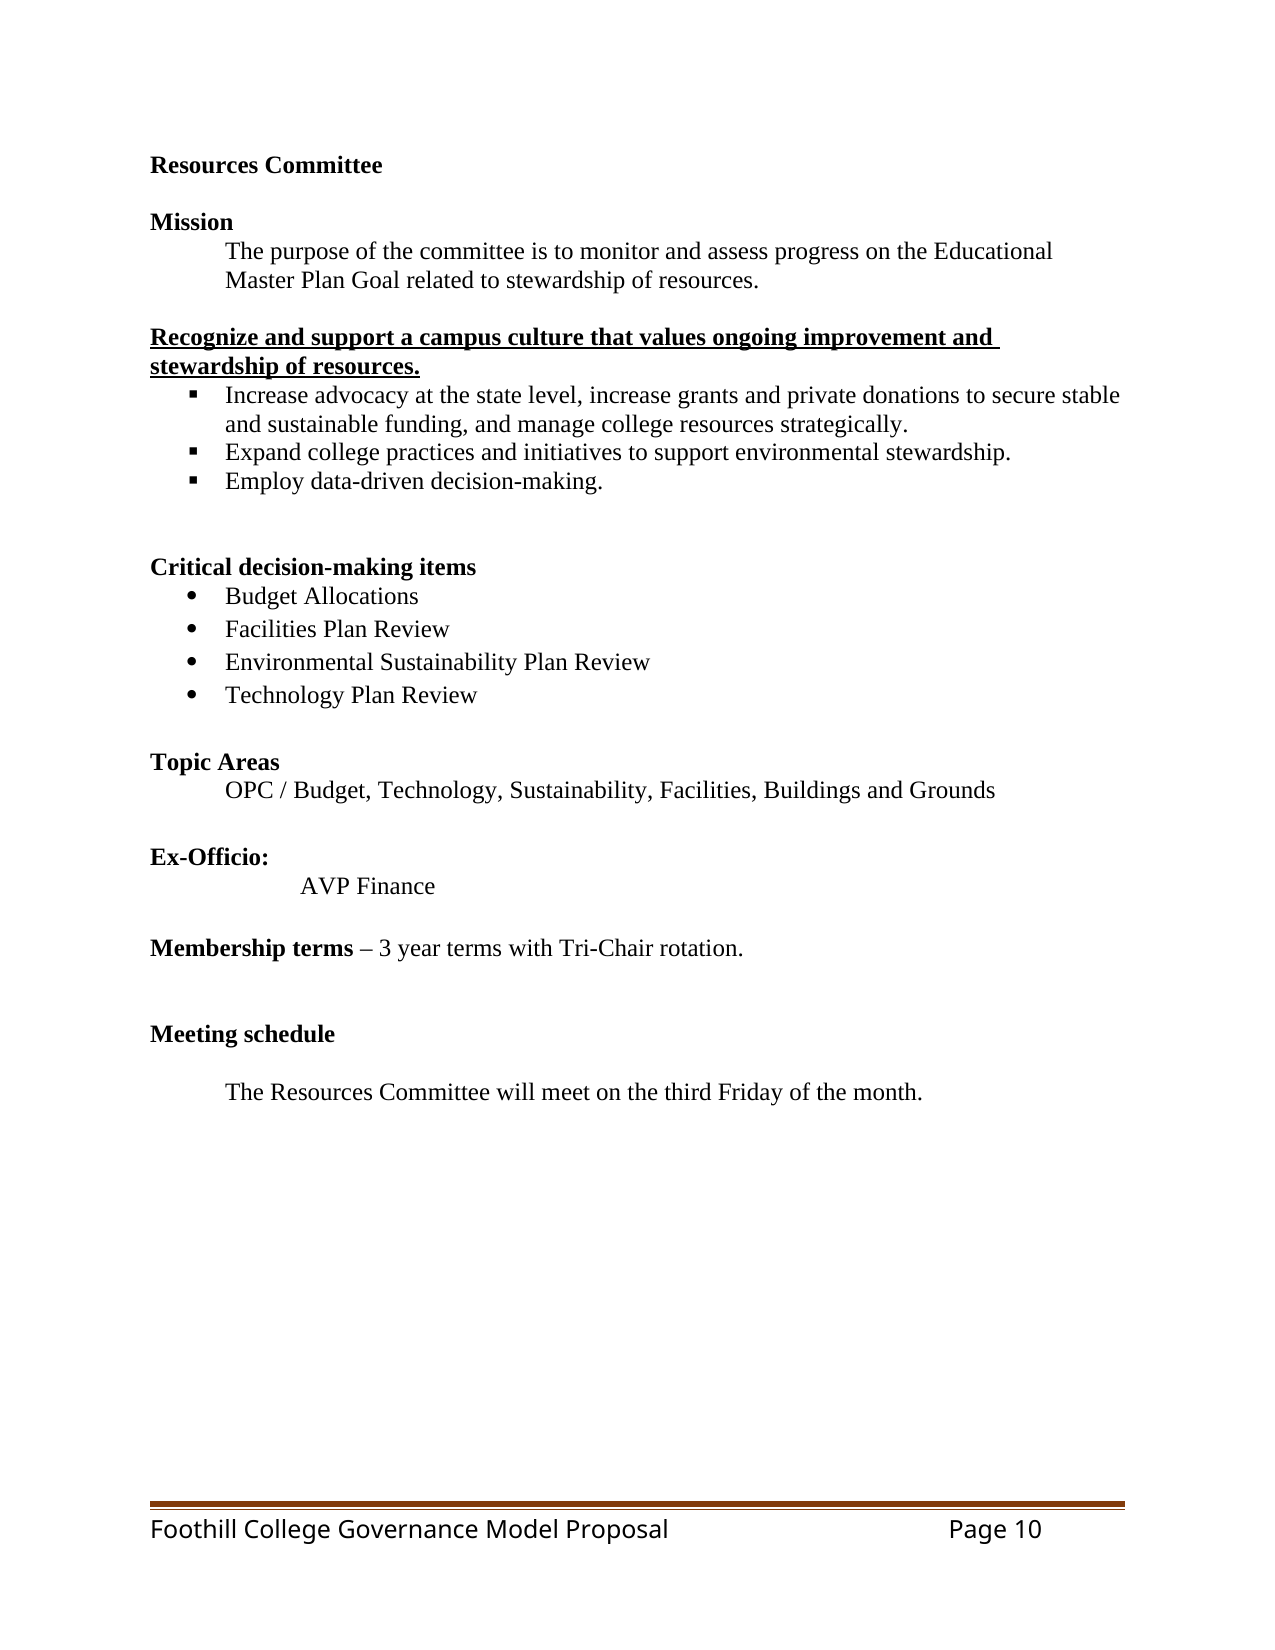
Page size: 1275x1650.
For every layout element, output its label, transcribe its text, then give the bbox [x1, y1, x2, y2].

text Critical decision-making items [150, 552, 1125, 581]
text Mission [150, 207, 1125, 236]
text Resources Committee [150, 150, 1125, 179]
list Technology Plan Review [187, 680, 1125, 709]
list Facilities Plan Review [187, 614, 1125, 643]
list AVP Finance [300, 871, 1125, 899]
list Environmental Sustainability Plan Review [187, 647, 1125, 676]
text The Resources Committee will meet on the third Friday of the month. [150, 1077, 1125, 1106]
list Increase advocacy at the state level, increase grants and private donations to secure stable and sustainable funding, and manage college resources strategically. [187, 380, 1125, 437]
text Meeting schedule [150, 1019, 1125, 1048]
list Expand college practices and initiatives to support environmental stewardship. [187, 437, 1125, 466]
text Topic Areas [150, 747, 1125, 775]
text The purpose of the committee is to monitor and assess progress on the Educational Master Plan Goal related to stewardship of resources. [225, 236, 1125, 294]
text Ex-Officio: [150, 842, 1125, 871]
text Membership terms – 3 year terms with Tri-Chair rotation. [150, 933, 1125, 990]
text Recognize and support a campus culture that values ongoing improvement and stewardship of resources. [150, 322, 1125, 380]
list OPC / Budget, Technology, Sustainability, Facilities, Buildings and Grounds [225, 776, 1125, 804]
list Employ data-driven decision-making. [187, 466, 1125, 495]
list Budget Allocations [187, 581, 1125, 610]
